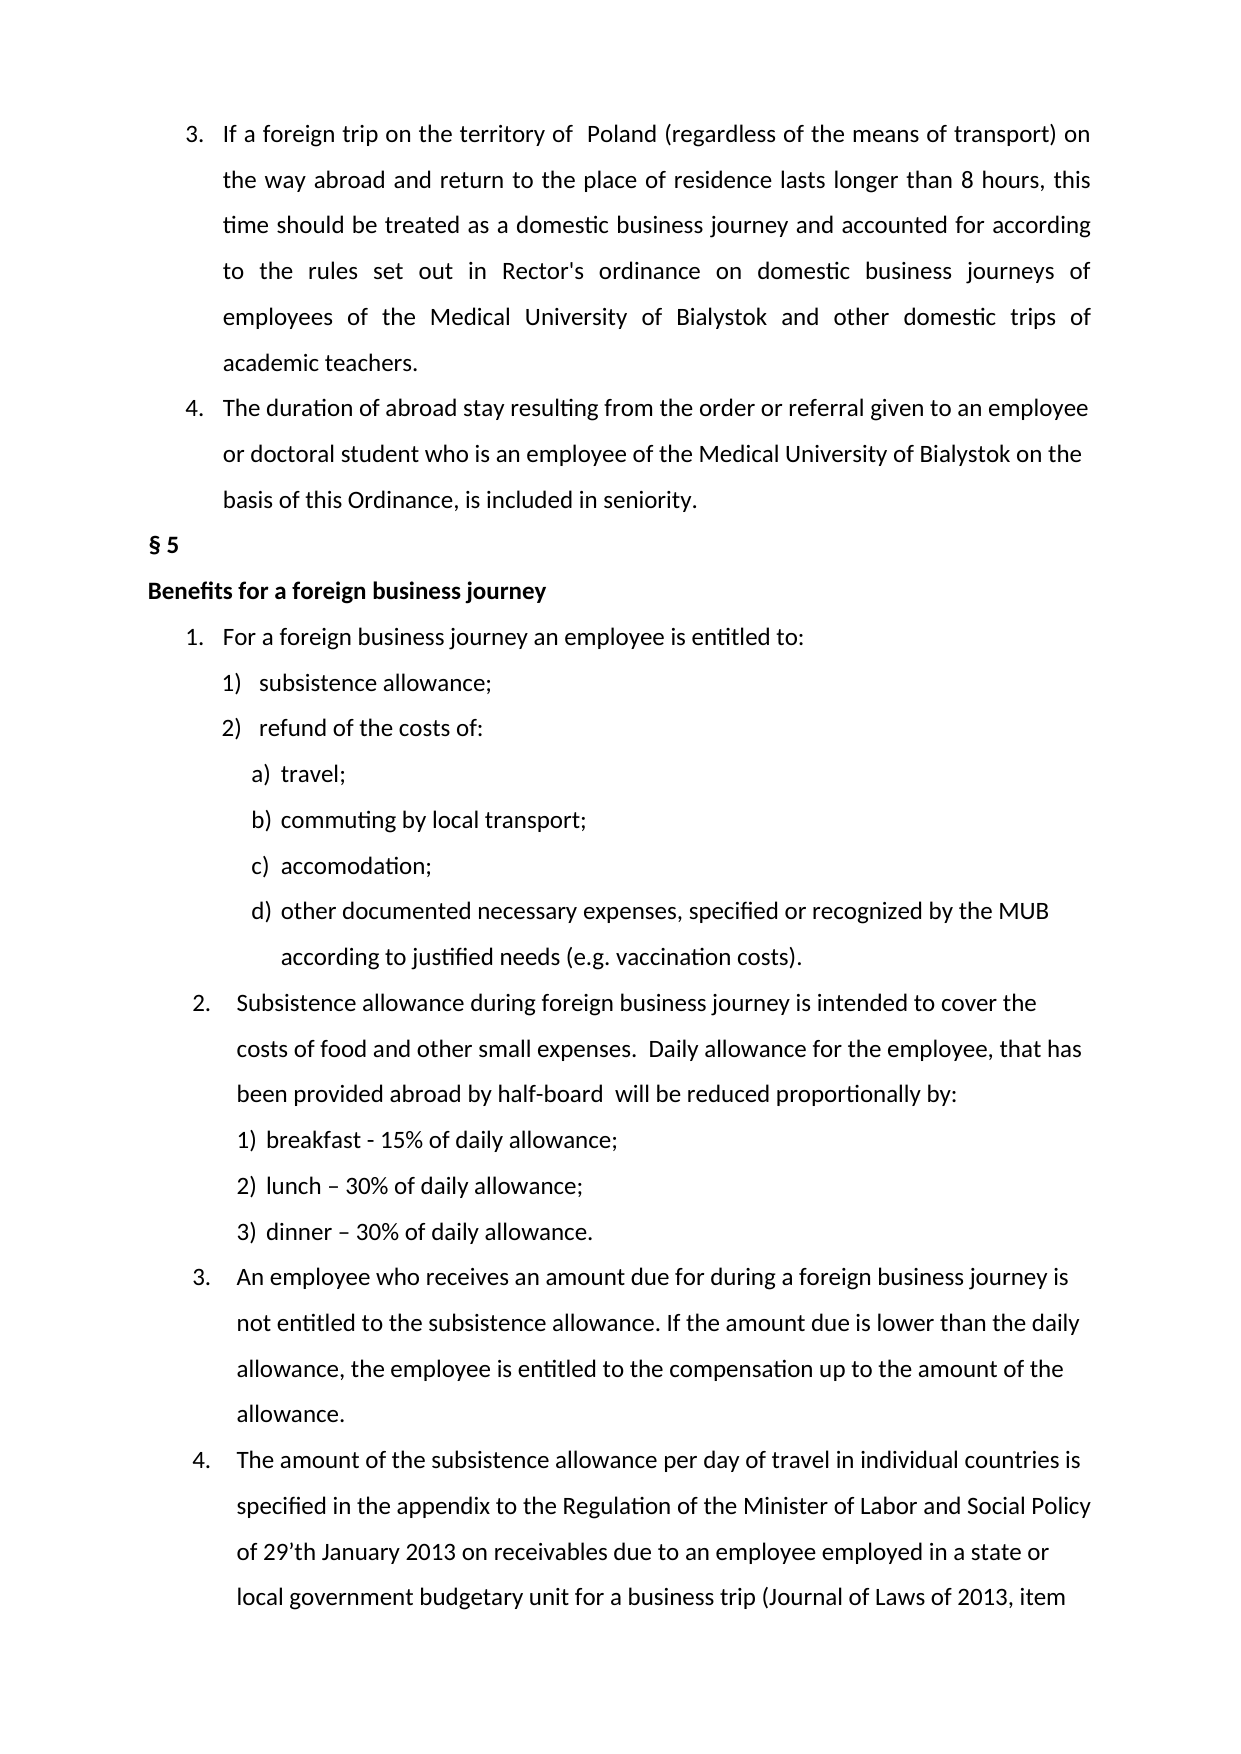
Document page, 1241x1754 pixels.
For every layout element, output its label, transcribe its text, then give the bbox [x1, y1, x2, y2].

list commuting by local transport; [251, 804, 1092, 834]
list Subsistence allowance during foreign business journey is intended to cover the costs of food and other small expenses. Daily allowance for the employee, that has been provided abroad by half-board will be reduced proportionally by: [192, 987, 1092, 1109]
list The duration of abroad stay resulting from the order or referral given to an employee or doctoral student who is an employee of the Medical University of Bialystok on the basis of this Ordinance, is included in seniority. [185, 392, 1092, 514]
list An employee who receives an amount due for during a foreign business journey is not entitled to the subsistence allowance. If the amount due is lower than the daily allowance, the employee is entitled to the compensation up to the amount of the allowance. [192, 1261, 1092, 1429]
list travel; [251, 758, 1092, 789]
list other documented necessary expenses, specified or recognized by the MUB according to justified needs (e.g. vaccination costs). [251, 896, 1092, 972]
list dinner – 30% of daily allowance. [236, 1216, 1092, 1246]
list If a foreign trip on the territory of Poland (regardless of the means of transport) on the way abroad and return to the place of residence lasts longer than 8 hours, this time should be treated as a domestic business journey and accounted for according to the rules set out in Rector's ordinance on domestic business journeys of employees of the Medical University of Bialystok and other domestic trips of academic teachers. [185, 118, 1092, 377]
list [192, 1444, 1092, 1612]
subtitle Benefits for a foreign business journey [148, 575, 1092, 606]
subtitle § 5 [148, 530, 1092, 560]
list For a foreign business journey an employee is entitled to: [185, 621, 1092, 652]
list subsistence allowance; [221, 667, 1092, 697]
list refund of the costs of: [221, 713, 1092, 743]
list breakfast - 15% of daily allowance; [236, 1124, 1092, 1155]
list accomodation; [251, 850, 1092, 880]
list lunch – 30% of daily allowance; [236, 1170, 1092, 1200]
